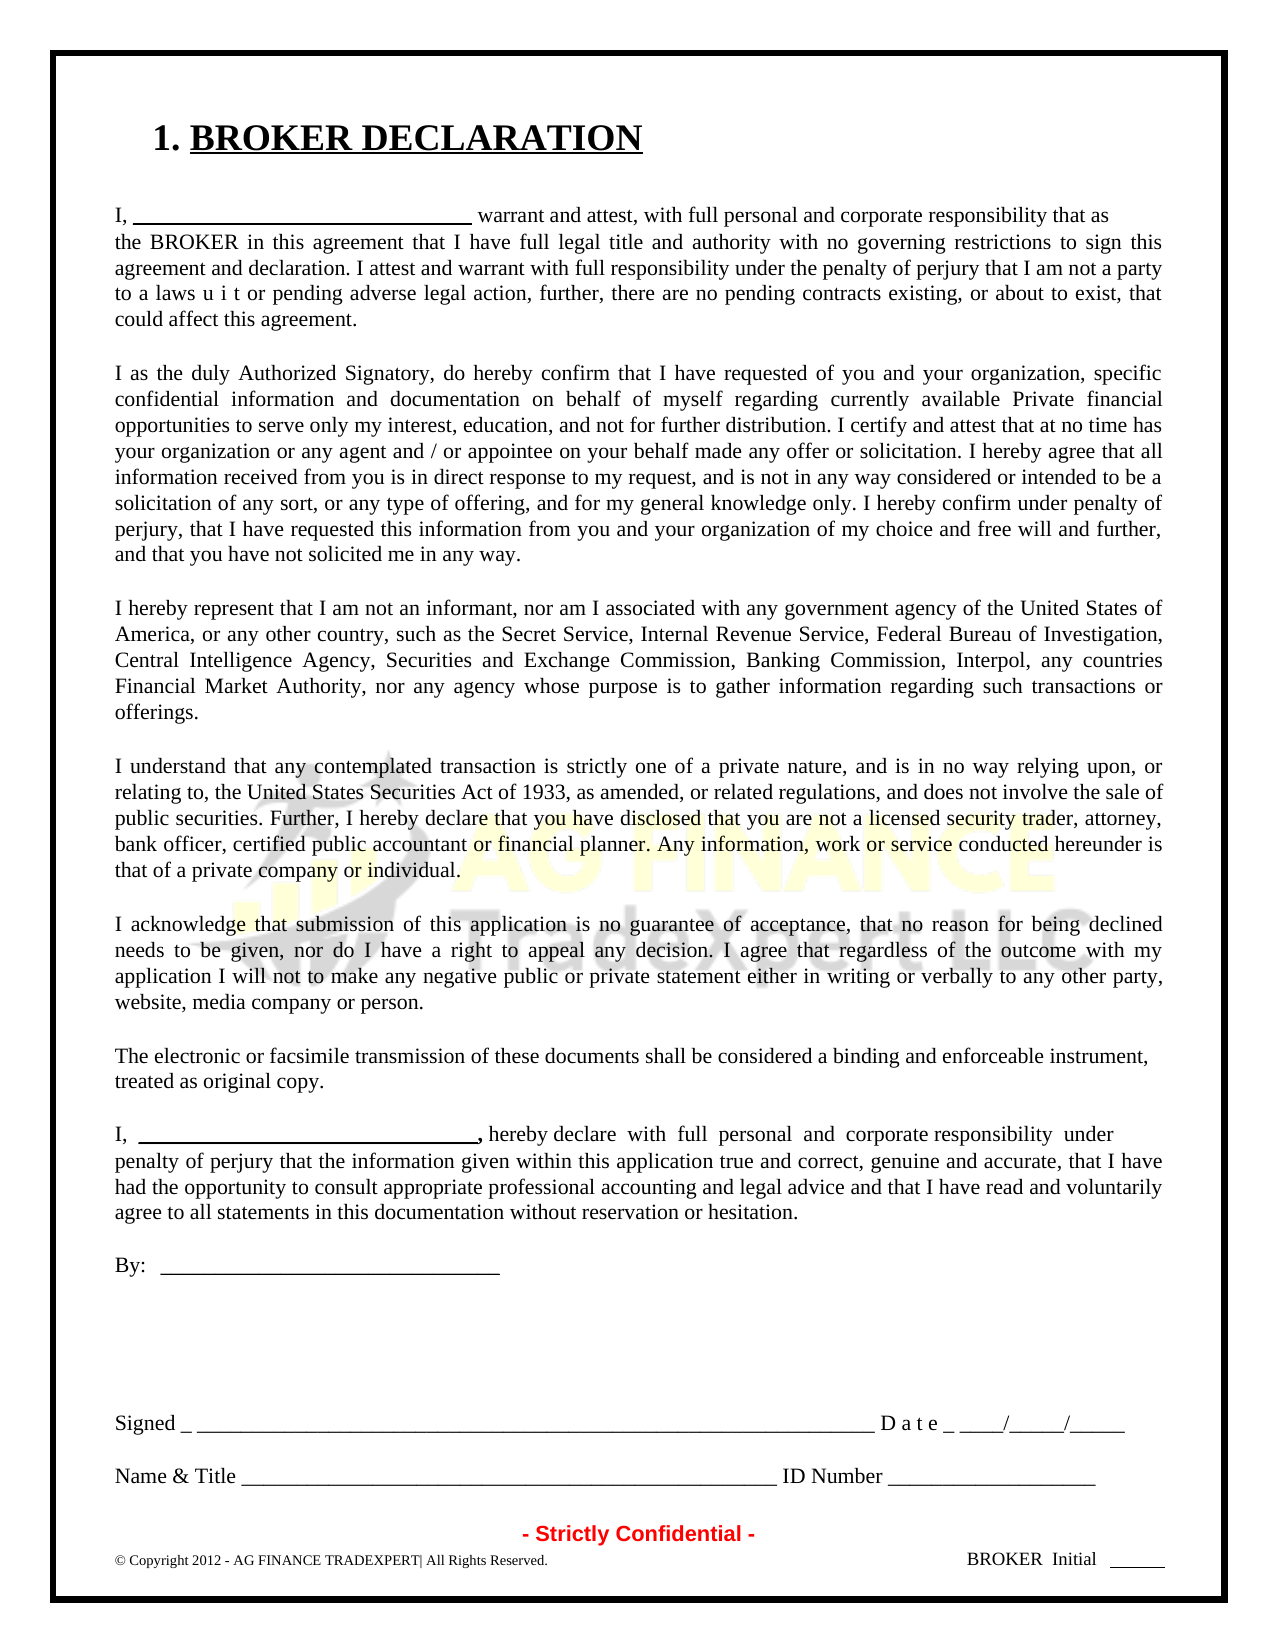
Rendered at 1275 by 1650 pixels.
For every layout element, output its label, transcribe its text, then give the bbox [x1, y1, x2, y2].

text the BROKER in this agreement that I have full legal title and authority with no governing restrictions to sign this agreement and declaration. I attest and warrant with full responsibility under the penalty of perjury that I am not a party to a laws u i t or pending adverse legal action, further, there are no pending contracts existing, or about to exist, that could affect this agreement. [114, 229, 1164, 331]
text - Strictly Confidential - [114, 1521, 1162, 1546]
text I, _______________________________, hereby declare with full personal and corporate responsibility under [114, 1121, 1164, 1146]
text The electronic or facsimile transmission of these documents shall be considered a binding and enforceable instrument, treated as original copy. [114, 1043, 1154, 1094]
text © Copyright 2012 - AG FINANCE TRADEXPERT| All Rights Reserved. BROKER Initial [114, 1547, 1164, 1569]
text I hereby represent that I am not an informant, nor am I associated with any government agency of the United States of America, or any other country, such as the Secret Service, Internal Revenue Service, Federal Bureau of Investigation, Central Intelligence Agency, Securities and Exchange Commission, Banking Commission, Interpol, any countries Financial Market Authority, nor any agency whose purpose is to gather information regarding such transactions or offerings. [114, 595, 1164, 724]
text I as the duly Authorized Signatory, do hereby confirm that I have requested of you and your organization, specific confidential information and documentation on behalf of myself regarding currently available Private financial opportunities to serve only my interest, education, and not for further distribution. I certify and attest that at no time has your organization or any agent and / or appointee on your behalf made any offer or solicitation. I hereby agree that all information received from you is in direct response to my request, and is not in any way considered or intended to be a solicitation of any sort, or any type of offering, and for my general knowledge only. I hereby confirm under penalty of perjury, that I have requested this information from you and your organization of my choice and free will and further, and that you have not solicited me in any way. [114, 360, 1164, 567]
text I acknowledge that submission of this application is no guarantee of acceptance, that no reason for being declined needs to be given, nor do I have a right to appeal any decision. I agree that regardless of the outcome with my application I will not to make any negative public or private statement either in writing or verbally to any other party, website, media company or person. [114, 911, 1164, 1014]
text I understand that any contemplated transaction is strictly one of a private nature, and is in no way relying upon, or relating to, the United States Securities Act of 1933, as amended, or related regulations, and does not involve the sale of public securities. Further, I hereby declare that you have disclosed that you are not a licensed security trader, attorney, bank officer, certified public accountant or financial planner. Any information, work or service conducted hereunder is that of a private company or individual. [114, 753, 1164, 882]
text I, _______________________________ warrant and attest, with full personal and corporate responsibility that as [114, 202, 1164, 227]
text Signed _ ______________________________________________________________ D a t e _ ____/_____/_____ [114, 1410, 1164, 1436]
text Name & Title _________________________________________________ ID Number ___________________ [114, 1463, 1164, 1488]
list BROKER DECLARATION [152, 115, 1164, 158]
text penalty of perjury that the information given within this application true and correct, genuine and accurate, that I have had the opportunity to consult appropriate professional accounting and legal advice and that I have read and voluntarily agree to all statements in this documentation without reservation or hesitation. [114, 1148, 1164, 1224]
text By: _______________________________ [114, 1252, 1164, 1277]
